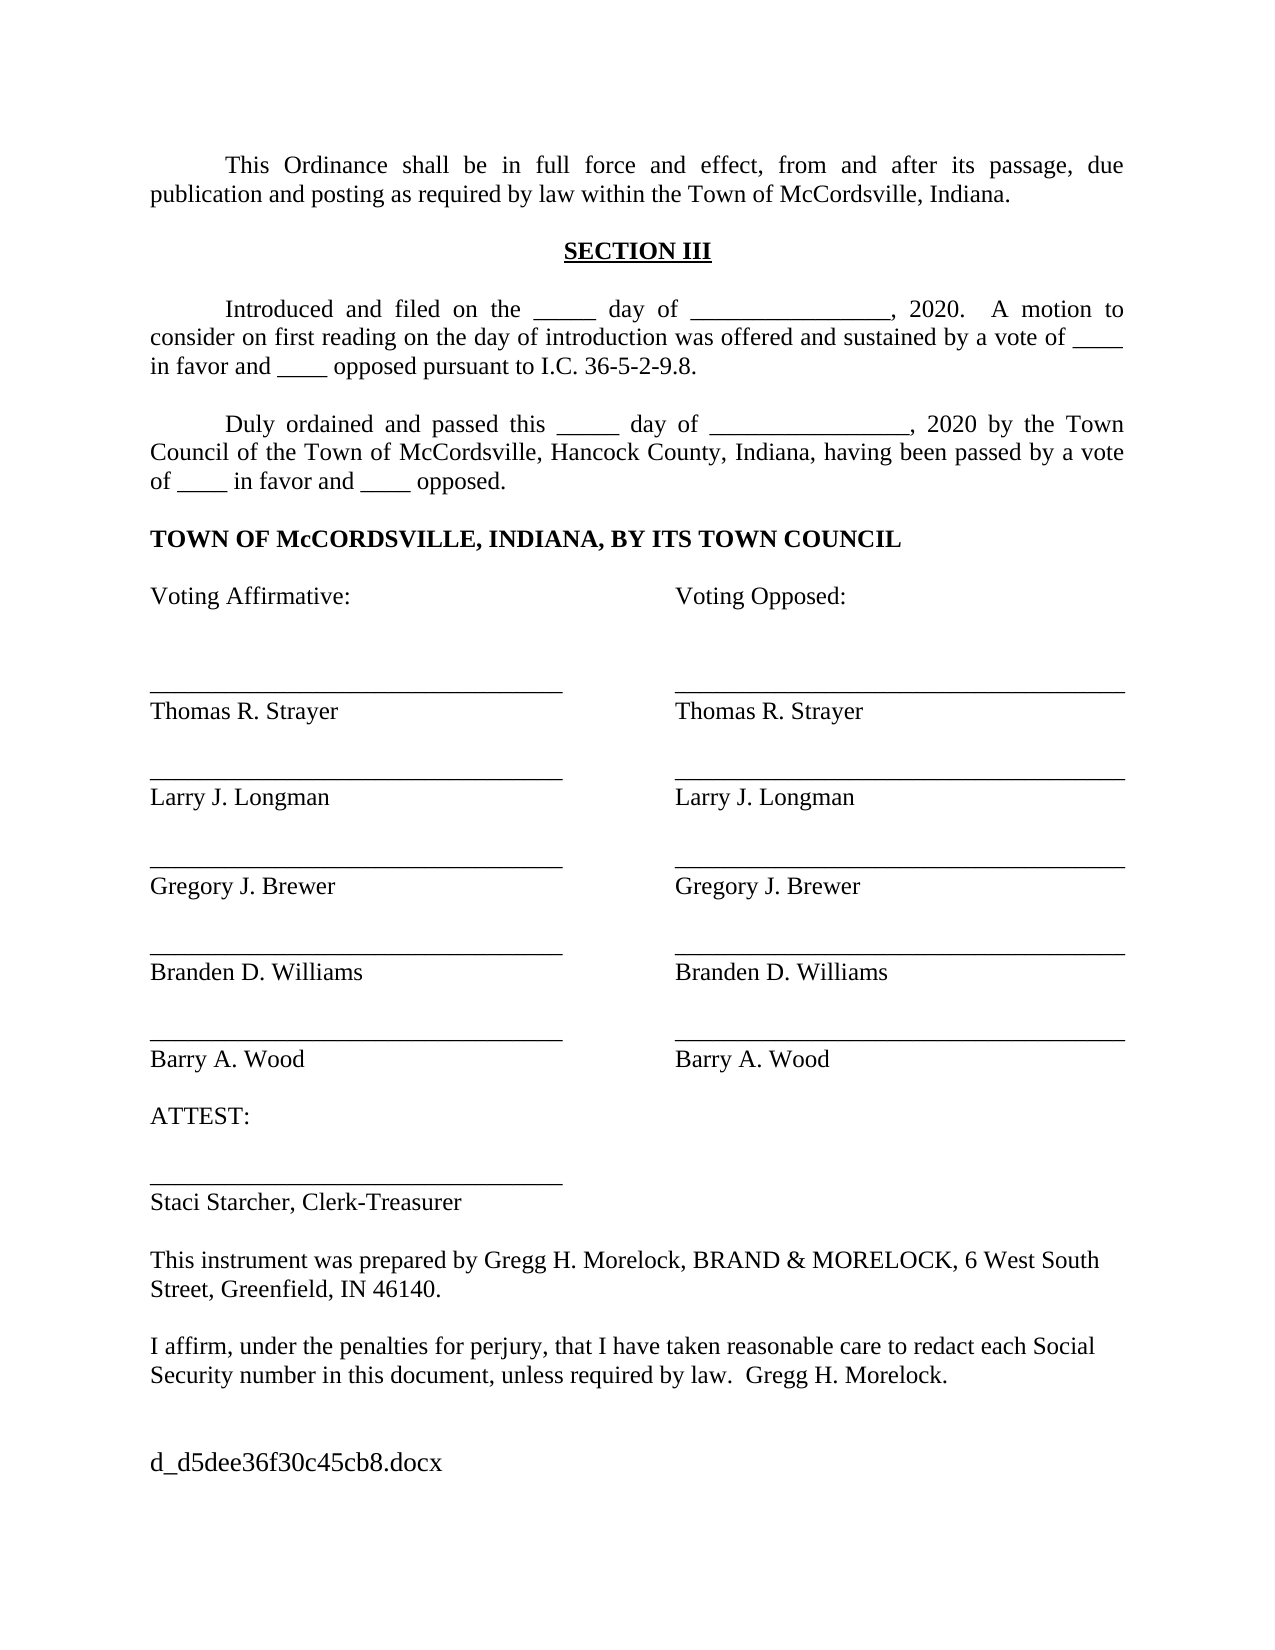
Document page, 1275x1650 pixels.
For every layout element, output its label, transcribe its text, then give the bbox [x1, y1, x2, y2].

text This Ordinance shall be in full force and effect, from and after its passage, due publication and posting as required by law within the Town of McCordsville, Indiana. [150, 150, 1125, 207]
text _________________________________ ____________________________________ [150, 842, 1125, 871]
text Voting Affirmative: Voting Opposed: [150, 581, 1125, 610]
text _________________________________ ____________________________________ [150, 929, 1125, 957]
text _________________________________ ____________________________________ [150, 1015, 1125, 1044]
text Duly ordained and passed this _____ day of ________________, 2020 by the Town Council of the Town of McCordsville, Hancock County, Indiana, having been passed by a vote of ____ in favor and ____ opposed. [150, 409, 1125, 495]
text Gregory J. Brewer Gregory J. Brewer [150, 871, 1125, 900]
text Barry A. Wood Barry A. Wood [150, 1044, 1125, 1072]
text Introduced and filed on the _____ day of ________________, 2020. A motion to consider on first reading on the day of introduction was offered and sustained by a vote of ____ in favor and ____ opposed pursuant to I.C. 36-5-2-9.8. [150, 294, 1125, 380]
text SECTION III [150, 236, 1125, 265]
text R:\Gregg\MUNICIPAL\McCordsville\Ordinances\Sewer Rates - 03-06-20 [150, 1446, 1125, 1477]
text Larry J. Longman Larry J. Longman [150, 782, 1125, 811]
text _________________________________ ____________________________________ [150, 667, 1125, 696]
text Branden D. Williams Branden D. Williams [150, 957, 1125, 986]
text This instrument was prepared by Gregg H. Morelock, BRAND & MORELOCK, 6 West South Street, Greenfield, IN 46140. [150, 1245, 1125, 1302]
text ATTEST: [150, 1101, 1125, 1130]
text _________________________________ ____________________________________ [150, 754, 1125, 782]
text I affirm, under the penalties for perjury, that I have taken reasonable care to redact each Social Security number in this document, unless required by law. Gregg H. Morelock. [150, 1331, 1125, 1389]
text Staci Starcher, Clerk-Treasurer [150, 1187, 1125, 1216]
text _________________________________ [150, 1159, 1125, 1187]
text TOWN OF McCORDSVILLE, INDIANA, BY ITS TOWN COUNCIL [150, 524, 1125, 552]
text Thomas R. Strayer Thomas R. Strayer [150, 696, 1125, 725]
